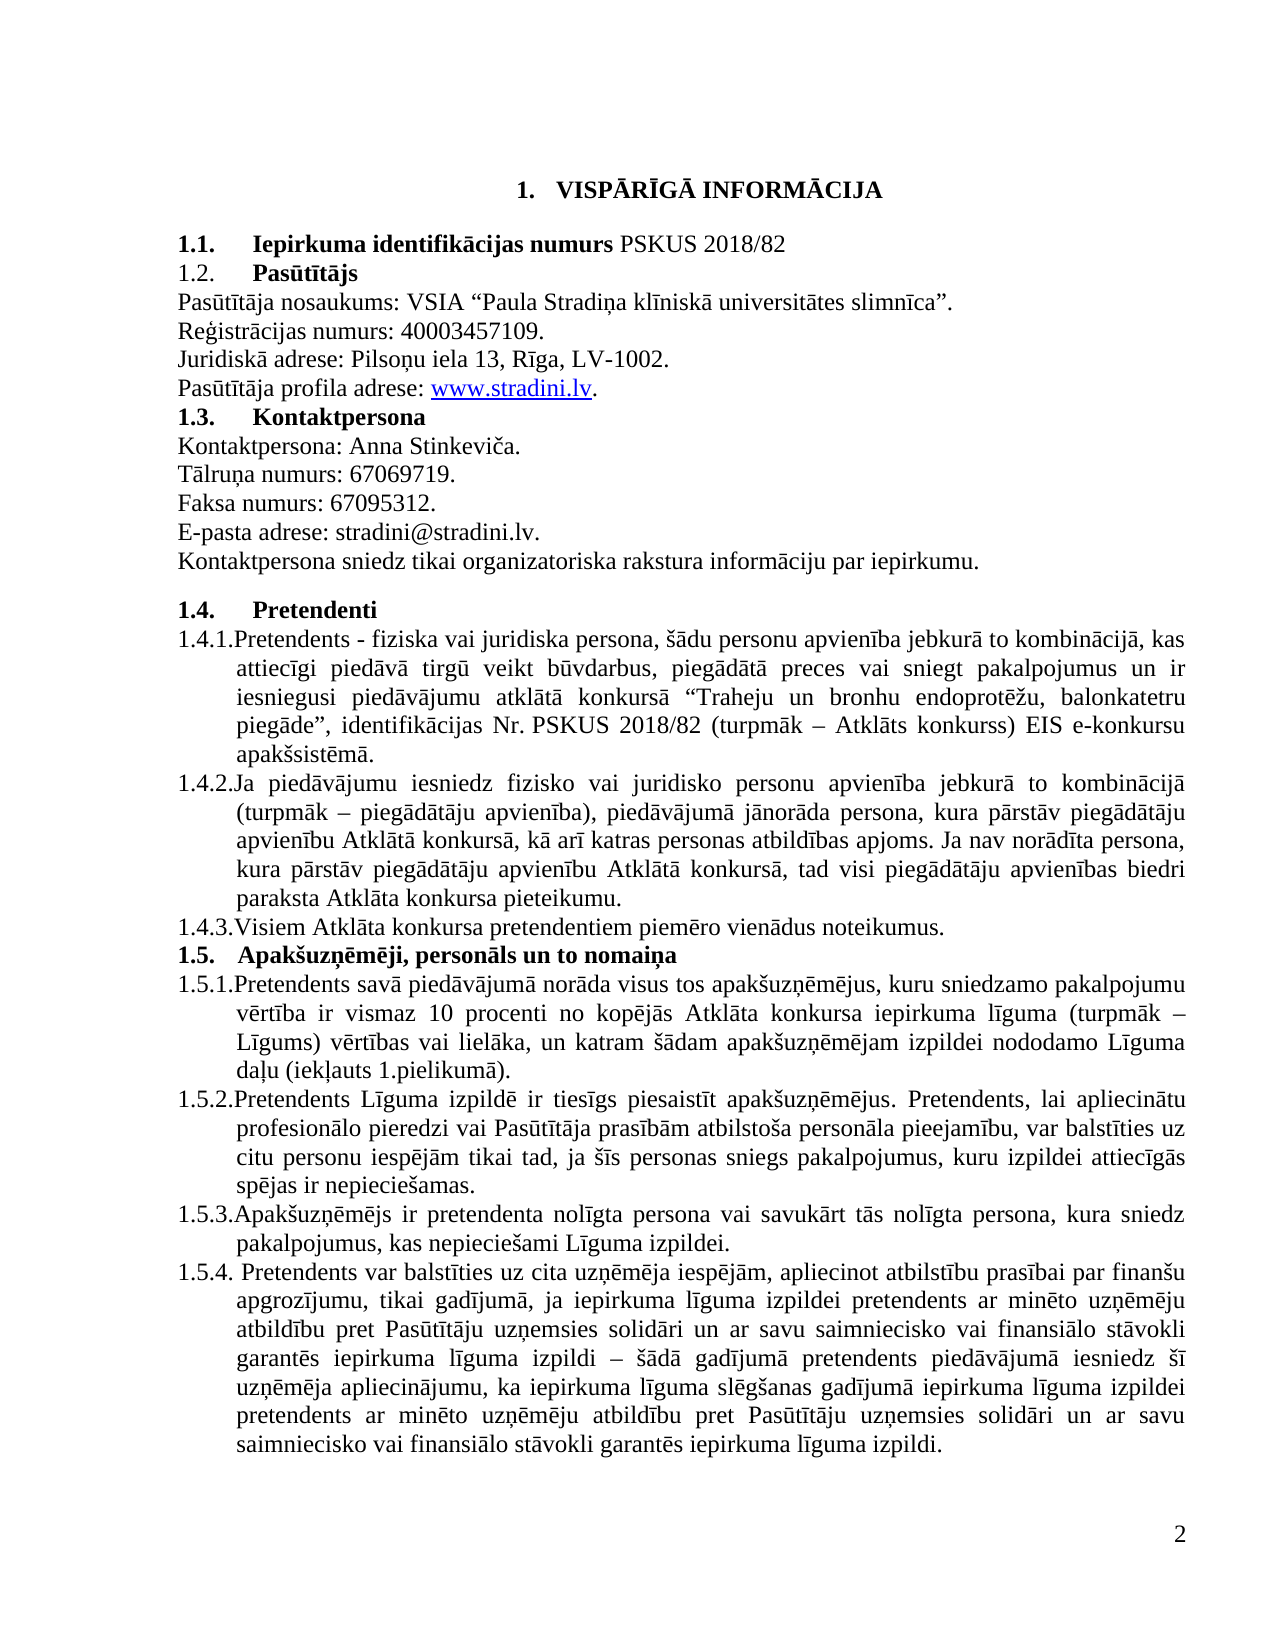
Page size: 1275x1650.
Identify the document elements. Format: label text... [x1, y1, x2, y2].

text 1.5.2.Pretendents Līguma izpildē ir tiesīgs piesaistīt apakšuzņēmējus. Pretendents, lai apliecinātu profesionālo pieredzi vai Pasūtītāja prasībām atbilstoša personāla pieejamību, var balstīties uz citu personu iespējām tikai tad, ja šīs personas sniegs pakalpojumus, kuru izpildei attiecīgās spējas ir nepieciešamas. [177, 1084, 1186, 1199]
text 1.4.3.Visiem Atklāta konkursa pretendentiem piemēro vienādus noteikumus. [177, 912, 1186, 940]
text 1.4.2.Ja piedāvājumu iesniedz fizisko vai juridisko personu apvienība jebkurā to kombinācijā (turpmāk – piegādātāju apvienība), piedāvājumā jānorāda persona, kura pārstāv piegādātāju apvienību Atklātā konkursā, kā arī katras personas atbildības apjoms. Ja nav norādīta persona, kura pārstāv piegādātāju apvienību Atklātā konkursā, tad visi piegādātāju apvienības biedri paraksta Atklāta konkursa pieteikumu. [177, 768, 1186, 912]
list Juridiskā adrese: Pilsoņu iela 13, Rīga, LV-1002. [177, 344, 1186, 373]
list Kontaktpersona [177, 402, 1186, 431]
list E-pasta adrese: stradini@stradini.lv. [177, 517, 1186, 546]
list Reģistrācijas numurs: 40003457109. [177, 316, 1186, 344]
list Tālruņa numurs: 67069719. [177, 459, 1186, 488]
list Apakšuzņēmēji, personāls un to nomaiņa [177, 940, 1186, 969]
list Kontaktpersona: Anna Stinkeviča. [177, 431, 1186, 459]
list Kontaktpersona sniedz tikai organizatoriska rakstura informāciju par iepirkumu. [177, 546, 1186, 574]
text 1.4.1.Pretendents - fiziska vai juridiska persona, šādu personu apvienība jebkurā to kombinācijā, kas attiecīgi piedāvā tirgū veikt būvdarbus, piegādātā preces vai sniegt pakalpojumus un ir iesniegusi piedāvājumu atklātā konkursā “Traheju un bronhu endoprotēžu, balonkatetru piegāde”, identifikācijas Nr. PSKUS 2018/82 (turpmāk – Atklāts konkurss) EIS e-konkursu apakšsistēmā. [177, 624, 1186, 768]
list Pasūtītāja nosaukums: VSIA “Paula Stradiņa klīniskā universitātes slimnīca”. [177, 287, 1186, 316]
list Faksa numurs: 67095312. [177, 488, 1186, 517]
list Iepirkuma identifikācijas numurs PSKUS 2018/82 [177, 229, 1186, 258]
list Pasūtītāja profila adrese: www.stradini.lv. [177, 373, 1186, 402]
text 1.5.4. Pretendents var balstīties uz cita uzņēmēja iespējām, apliecinot atbilstību prasībai par finanšu apgrozījumu, tikai gadījumā, ja iepirkuma līguma izpildei pretendents ar minēto uzņēmēju atbildību pret Pasūtītāju uzņemsies solidāri un ar savu saimniecisko vai finansiālo stāvokli garantēs iepirkuma līguma izpildi – šādā gadījumā pretendents piedāvājumā iesniedz šī uzņēmēja apliecinājumu, ka iepirkuma līguma slēgšanas gadījumā iepirkuma līguma izpildei pretendents ar minēto uzņēmēju atbildību pret Pasūtītāju uzņemsies solidāri un ar savu saimniecisko vai finansiālo stāvokli garantēs iepirkuma līguma izpildi. [177, 1257, 1186, 1458]
text 1.5.3.Apakšuzņēmējs ir pretendenta nolīgta persona vai savukārt tās nolīgta persona, kura sniedz pakalpojumus, kas nepieciešami Līguma izpildei. [177, 1199, 1186, 1257]
list Pasūtītājs [177, 258, 1186, 287]
text 1.5.1.Pretendents savā piedāvājumā norāda visus tos apakšuzņēmējus, kuru sniedzamo pakalpojumu vērtība ir vismaz 10 procenti no kopējās Atklāta konkursa iepirkuma līguma (turpmāk – Līgums) vērtības vai lielāka, un katram šādam apakšuzņēmējam izpildei nododamo Līguma daļu (iekļauts 1.pielikumā). [177, 969, 1186, 1084]
list VISPĀRĪGĀ INFORMĀCIJA [213, 176, 1186, 204]
list Pretendenti [177, 595, 1186, 624]
